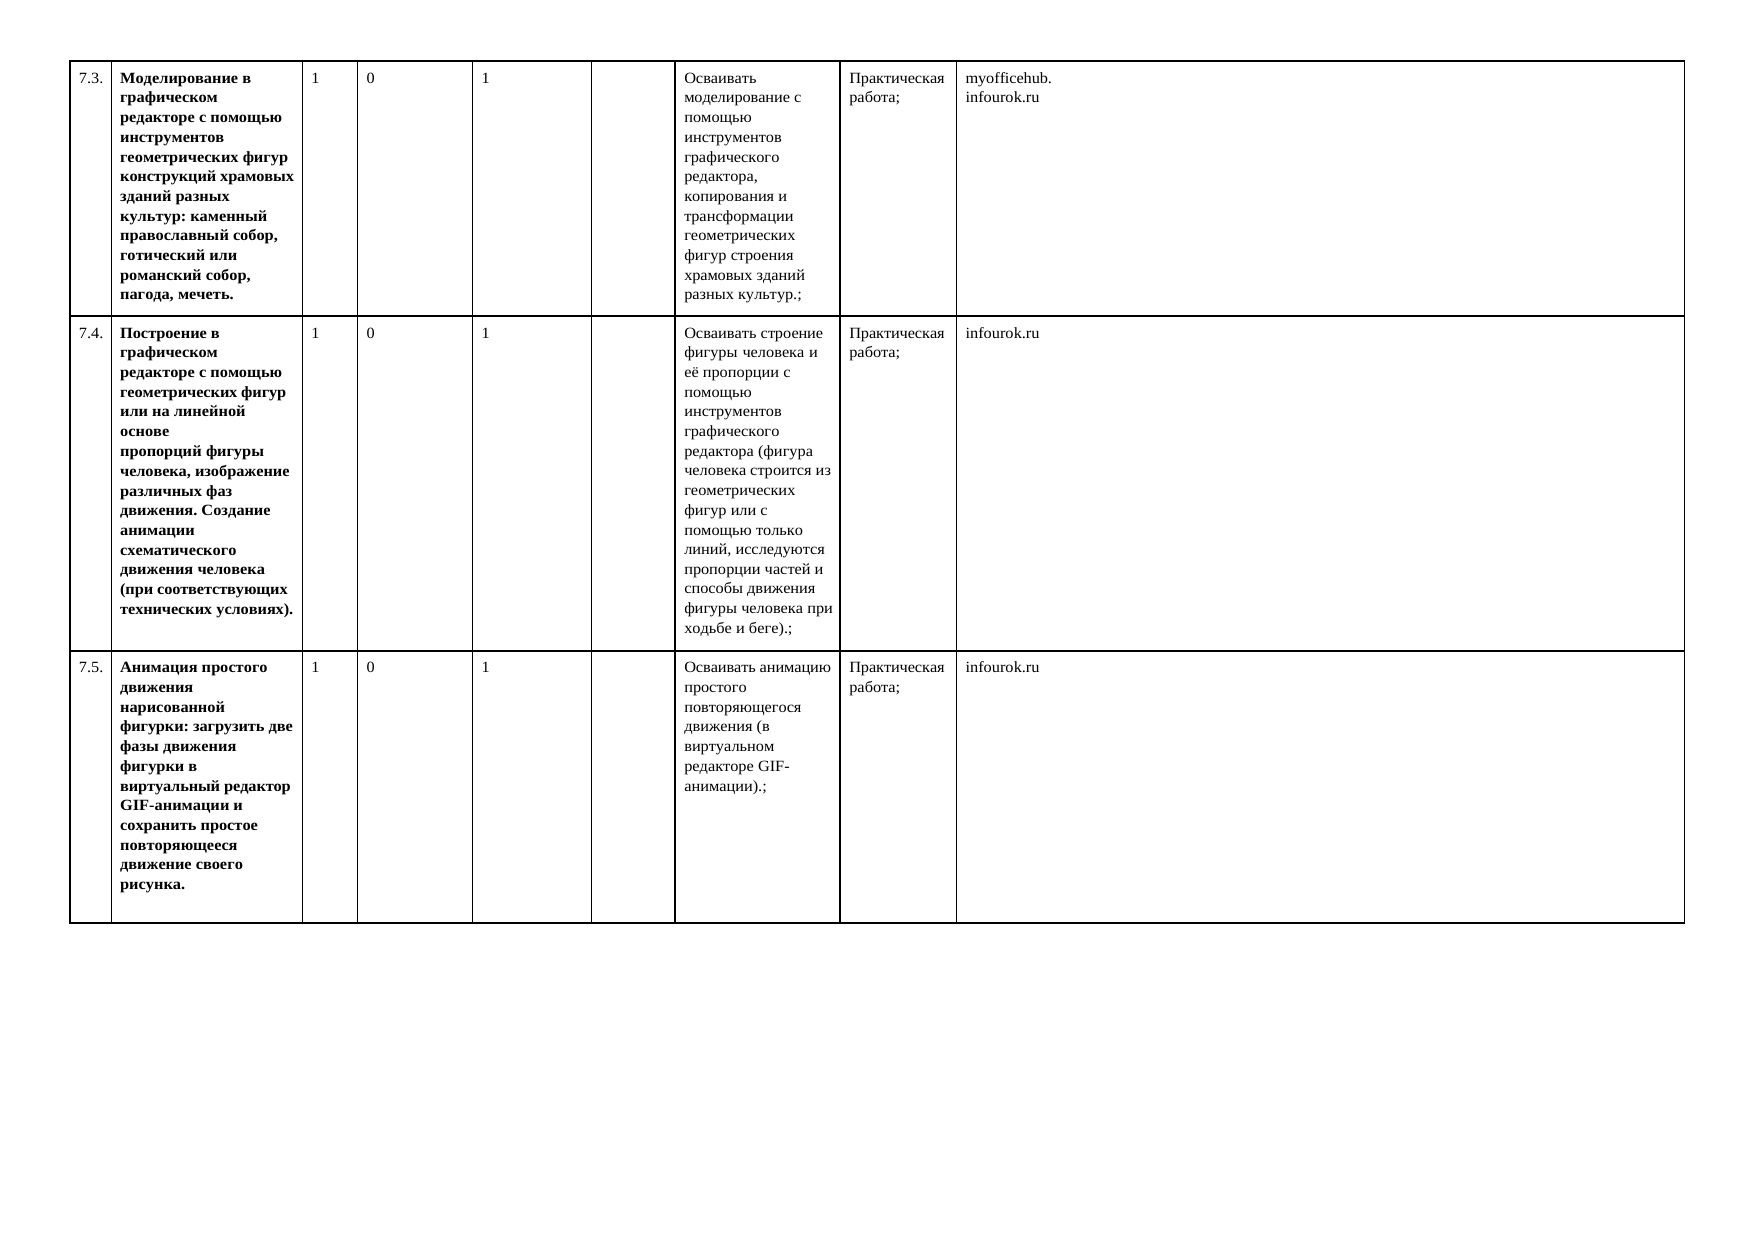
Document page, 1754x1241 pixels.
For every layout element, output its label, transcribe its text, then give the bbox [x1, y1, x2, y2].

table_cell infourok.ru [957, 652, 1684, 922]
table_cell 0 [358, 317, 472, 650]
table_cell Анимация простого движения нарисованной фигурки: загрузить две фазы движения фигурки в виртуальный редактор GIF-анимации и сохранить простое повторяющееся движение своего рисунка. [112, 652, 302, 922]
table_cell Практическая работа; [841, 317, 956, 650]
table_cell 1 [303, 317, 357, 650]
table_header [592, 62, 674, 315]
table_header Осваивать моделирование с помощью инструментов графического редактора, копирования и трансформации геометрических фигур строения храмовых зданий разных культур.; [676, 62, 839, 315]
table_cell Практическая работа; [841, 652, 956, 922]
table_cell 7.4. [71, 317, 111, 650]
table_header Моделирование в графическом редакторе с помощью инструментов геометрических фигур конструкций храмовых зданий разных культур: каменный православный собор, готический или романский собор, пагода, мечеть. [112, 62, 302, 315]
table_header 1 [303, 62, 357, 315]
table_header Практическая работа; [841, 62, 956, 315]
table_cell Построение в графическом редакторе с помощью геометрических фигур или на линейной основе пропорций фигуры человека, изображение различных фаз движения. Создание анимации схематического движения человека (при соответствующих технических условиях). [112, 317, 302, 650]
table_cell infourok.ru [957, 317, 1684, 650]
table_header 7.3. [71, 62, 111, 315]
table_header 0 [358, 62, 472, 315]
table_cell 0 [358, 652, 472, 922]
table_cell 1 [473, 652, 591, 922]
table_cell [592, 317, 674, 650]
table_cell 1 [473, 317, 591, 650]
table_header 1 [473, 62, 591, 315]
table_cell Осваивать строение фигуры человека и её пропорции с помощью инструментов графического редактора (фигура человека строится из геометрических фигур или с помощью только линий, исследуются пропорции частей и способы движения фигуры человека при ходьбе и беге).; [676, 317, 839, 650]
table_header myofficehub. infourok.ru [957, 62, 1684, 315]
table_cell Осваивать анимацию простого повторяющегося движения (в виртуальном редакторе GIF- анимации).; [676, 652, 839, 922]
table_cell 7.5. [71, 652, 111, 922]
table_cell 1 [303, 652, 357, 922]
table_cell [592, 652, 674, 922]
